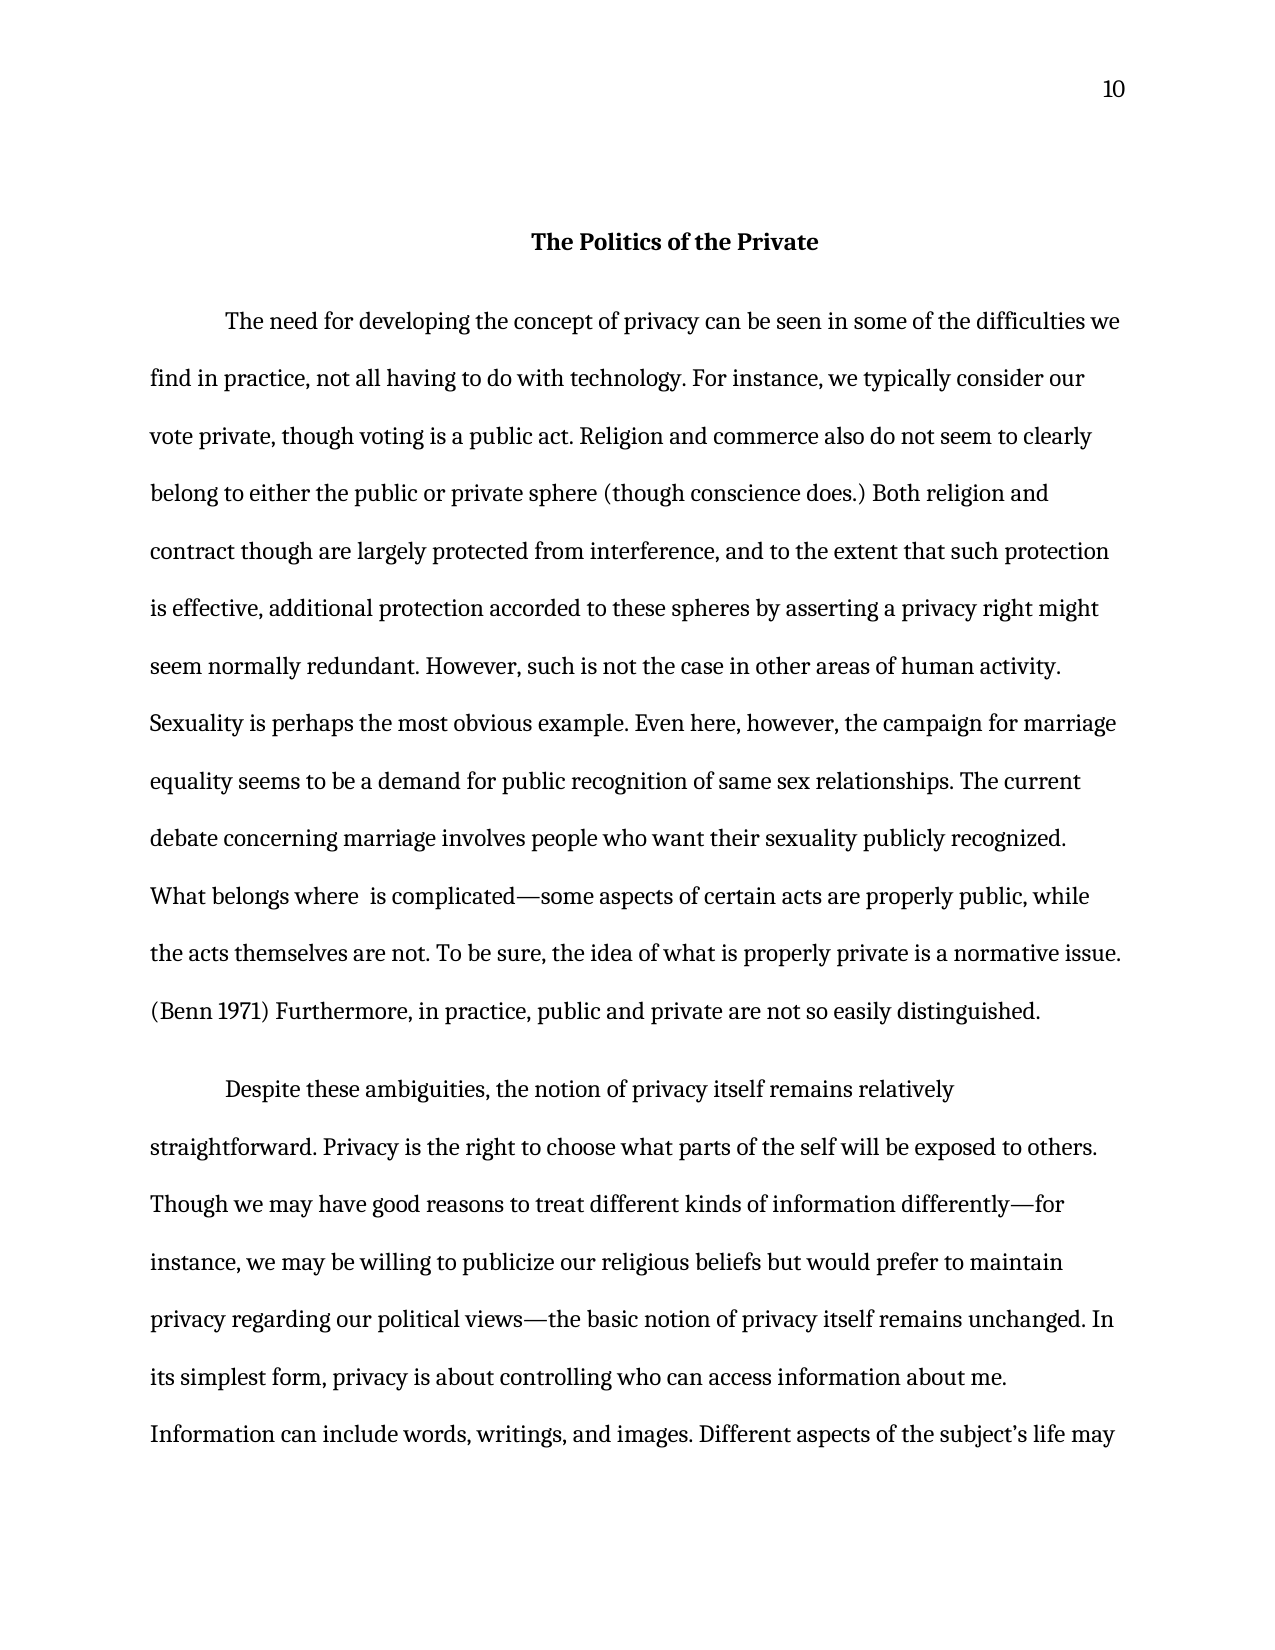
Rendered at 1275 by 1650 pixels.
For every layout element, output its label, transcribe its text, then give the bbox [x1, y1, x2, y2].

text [150, 1075, 1125, 1449]
text The need for developing the concept of privacy can be seen in some of the difficulties we find in practice, not all having to do with technology. For instance, we typically consider our vote private, though voting is a public act. Religion and commerce also do not seem to clearly belong to either the public or private sphere (though conscience does.) Both religion and contract though are largely protected from interference, and to the extent that such protection is effective, additional protection accorded to these spheres by asserting a privacy right might seem normally redundant. However, such is not the case in other areas of human activity. Sexuality is perhaps the most obvious example. Even here, however, the campaign for marriage equality seems to be a demand for public recognition of same sex relationships. The current debate concerning marriage involves people who want their sexuality publicly recognized. What belongs where is complicated—some aspects of certain acts are properly public, while the acts themselves are not. To be sure, the idea of what is properly private is a normative issue. Furthermore, in practice, public and private are not so easily distinguished. [150, 307, 1125, 1025]
text The Politics of the Private [150, 228, 1125, 257]
